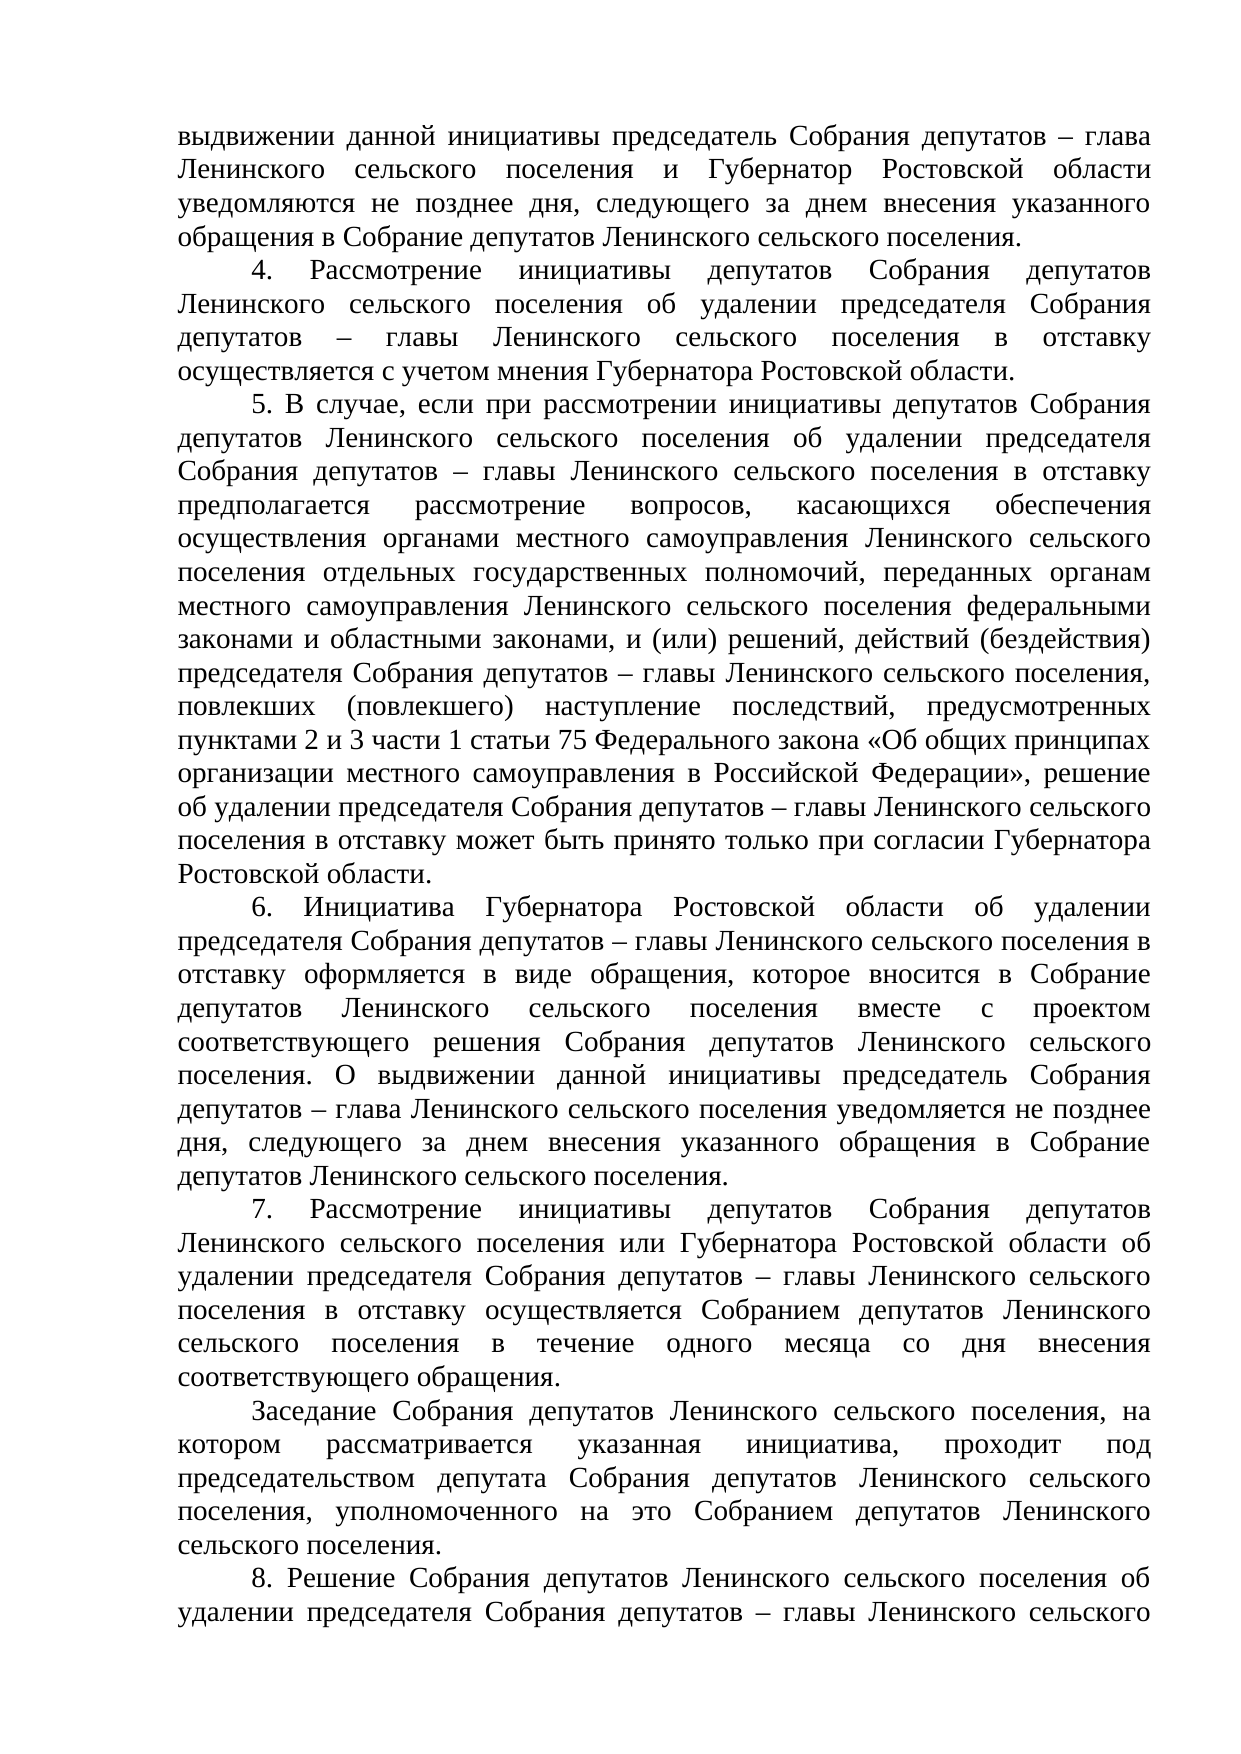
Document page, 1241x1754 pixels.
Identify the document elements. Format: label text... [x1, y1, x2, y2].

text 4. Рассмотрение инициативы депутатов Собрания депутатов Ленинского сельского поселения об удалении председателя Собрания депутатов – главы Ленинского сельского поселения в отставку осуществляется с учетом мнения Губернатора Ростовской области. [177, 252, 1152, 386]
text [177, 118, 1152, 252]
text 5. В случае, если при рассмотрении инициативы депутатов Собрания депутатов Ленинского сельского поселения об удалении председателя Собрания депутатов – главы Ленинского сельского поселения в отставку предполагается рассмотрение вопросов, касающихся обеспечения осуществления органами местного самоуправления Ленинского сельского поселения отдельных государственных полномочий, переданных органам местного самоуправления Ленинского сельского поселения федеральными законами и областными законами, и (или) решений, действий (бездействия) председателя Собрания депутатов – главы Ленинского сельского поселения, повлекших (повлекшего) наступление последствий, предусмотренных пунктами 2 и 3 части 1 статьи 75 Федерального закона «Об общих принципах организации местного самоуправления в Российской Федерации», решение об удалении председателя Собрания депутатов – главы Ленинского сельского поселения в отставку может быть принято только при согласии Губернатора Ростовской области. [177, 386, 1152, 889]
text 6. Инициатива Губернатора Ростовской области об удалении председателя Собрания депутатов – главы Ленинского сельского поселения в отставку оформляется в виде обращения, которое вносится в Собрание депутатов Ленинского сельского поселения вместе с проектом соответствующего решения Собрания депутатов Ленинского сельского поселения. О выдвижении данной инициативы председатель Собрания депутатов – глава Ленинского сельского поселения уведомляется не позднее дня, следующего за днем внесения указанного обращения в Собрание депутатов Ленинского сельского поселения. [177, 889, 1152, 1191]
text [177, 1560, 1152, 1627]
text Заседание Собрания депутатов Ленинского сельского поселения, на котором рассматривается указанная инициатива, проходит под председательством депутата Собрания депутатов Ленинского сельского поселения, уполномоченного на это Собранием депутатов Ленинского сельского поселения. [177, 1393, 1152, 1560]
text 7. Рассмотрение инициативы депутатов Собрания депутатов Ленинского сельского поселения или Губернатора Ростовской области об удалении председателя Собрания депутатов – главы Ленинского сельского поселения в отставку осуществляется Собранием депутатов Ленинского сельского поселения в течение одного месяца со дня внесения соответствующего обращения. [177, 1191, 1152, 1393]
